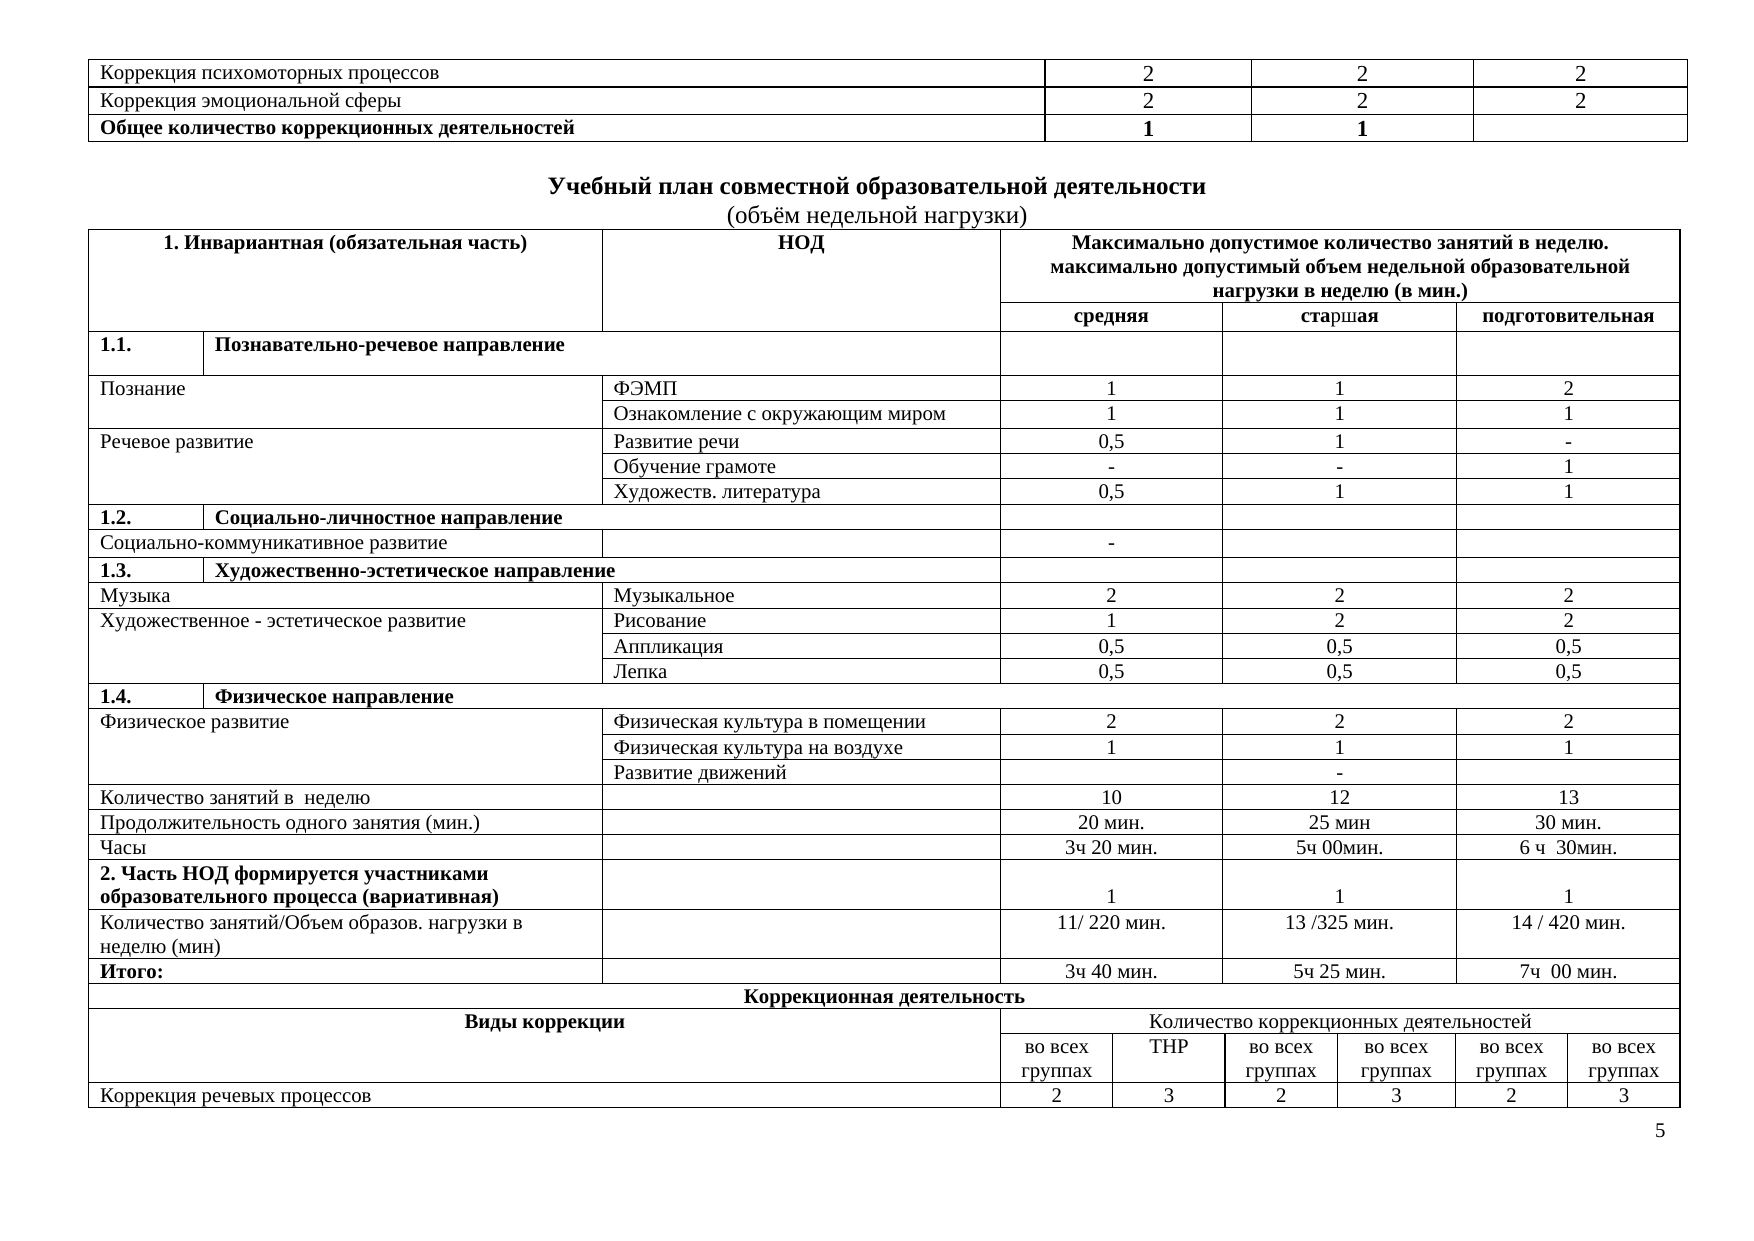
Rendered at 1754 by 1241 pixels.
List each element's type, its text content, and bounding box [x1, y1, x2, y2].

table_cell - [1223, 760, 1456, 784]
table_cell [1457, 332, 1679, 374]
table_cell Социально-личностное направление [204, 505, 1000, 529]
table_cell 2 [1252, 60, 1473, 86]
table_cell 2 [1001, 709, 1222, 734]
table_cell [603, 860, 1000, 908]
table_cell 2 [1252, 88, 1473, 114]
table_cell Аппликация [603, 634, 1000, 658]
table_cell 12 [1223, 785, 1456, 809]
table_cell [603, 835, 1000, 859]
table_cell Художественное - эстетическое развитие [89, 609, 602, 683]
table_cell 6 ч 30мин. [1457, 835, 1679, 859]
table_cell 3ч 20 мин. [1001, 835, 1222, 859]
table_cell 1 [1457, 401, 1679, 428]
table_cell Физическое развитие [89, 709, 602, 784]
table_cell 1 [1457, 735, 1679, 759]
table_cell 0,5 [1457, 659, 1679, 683]
table_cell Музыка [89, 583, 602, 607]
table_cell Итого: [89, 959, 602, 983]
table_cell 0,5 [1001, 659, 1222, 683]
table_cell Познание [89, 376, 602, 428]
table_cell 2 [1001, 583, 1222, 607]
table_cell [1223, 530, 1456, 557]
table_cell 0,5 [1457, 634, 1679, 658]
table_cell Художественно-эстетическое направление [204, 558, 1000, 582]
table_cell 0,5 [1001, 634, 1222, 658]
table_cell 0,5 [1223, 634, 1456, 658]
table_cell [1001, 558, 1222, 582]
table_cell [603, 810, 1000, 834]
table_cell [603, 959, 1000, 983]
table_cell 7ч 00 мин. [1457, 959, 1679, 983]
table_cell Коррекция эмоциональной сферы [89, 88, 1044, 114]
table_cell 2 [1046, 60, 1251, 86]
text (объём недельной нагрузки) [89, 200, 1665, 228]
table_cell 1 [1223, 376, 1456, 400]
table_cell Количество коррекционных деятельностей [1001, 1009, 1679, 1033]
table_cell 13 /325 мин. [1223, 910, 1456, 958]
table_cell Физическая культура в помещении [603, 709, 1000, 734]
table_cell [603, 530, 1000, 557]
table_cell 0,5 [1223, 659, 1456, 683]
table_cell 1 [1223, 735, 1456, 759]
table_cell Развитие движений [603, 760, 1000, 784]
table_cell 1 [1001, 401, 1222, 428]
table_header 1. Инвариантная (обязательная часть) [89, 230, 602, 331]
table_cell - [1001, 530, 1222, 557]
table_cell [1223, 505, 1456, 529]
table_cell Общее количество коррекционных деятельностей [89, 115, 1044, 141]
table_cell Социально-коммуникативное развитие [89, 530, 602, 557]
table_cell [603, 910, 1000, 958]
table_cell Ознакомление с окружающим миром [603, 401, 1000, 428]
table_cell [1457, 505, 1679, 529]
table_cell Познавательно-речевое направление [204, 332, 1000, 374]
table_cell 1.3. [89, 558, 203, 582]
table_cell 1.4. [89, 684, 203, 708]
table_cell 2. Часть НОД формируется участниками образовательного процесса (вариативная) [89, 860, 602, 908]
table_cell 1 [1252, 115, 1473, 141]
table_cell 1.1. [89, 332, 203, 374]
table_cell 2 [1223, 709, 1456, 734]
table_cell 2 [1457, 609, 1679, 632]
table_cell [1457, 530, 1679, 557]
table_cell подготовительная [1457, 303, 1679, 331]
table_cell Развитие речи [603, 429, 1000, 453]
table_cell Физическая культура на воздухе [603, 735, 1000, 759]
table_cell средняя [1001, 303, 1222, 331]
table_cell во всех группах [1226, 1034, 1337, 1082]
table_cell 5ч 00мин. [1223, 835, 1456, 859]
table_cell Обучение грамоте [603, 454, 1000, 478]
table_cell 14 / 420 мин. [1457, 910, 1679, 958]
table_cell Виды коррекции [89, 1009, 1000, 1082]
table_cell 3ч 40 мин. [1001, 959, 1222, 983]
table_cell 2 [1474, 88, 1687, 114]
table_cell 3 [1113, 1083, 1224, 1107]
table_cell Физическое направление [204, 684, 1679, 708]
table_cell Рисование [603, 609, 1000, 632]
table_cell 2 [1001, 1083, 1112, 1107]
table_cell Музыкальное [603, 583, 1000, 607]
table_cell [1223, 332, 1456, 374]
table_cell Часы [89, 835, 602, 859]
table_cell 1 [1457, 479, 1679, 503]
table_cell 3 [1568, 1083, 1679, 1107]
table_cell 2 [1457, 376, 1679, 400]
table_cell 5ч 25 мин. [1223, 959, 1456, 983]
table_cell Коррекция психомоторных процессов [89, 60, 1044, 86]
table_cell 1 [1001, 860, 1222, 908]
table_cell 2 [1474, 60, 1687, 86]
table_cell - [1223, 454, 1456, 478]
table_cell 20 мин. [1001, 810, 1222, 834]
table_cell [603, 785, 1000, 809]
text Учебный план совместной образовательной деятельности [89, 171, 1665, 200]
table_cell ФЭМП [603, 376, 1000, 400]
table_cell 2 [1456, 1083, 1567, 1107]
table_cell 1.2. [89, 505, 203, 529]
table_cell 1 [1457, 454, 1679, 478]
table_cell Продолжительность одного занятия (мин.) [89, 810, 602, 834]
table_cell 11/ 220 мин. [1001, 910, 1222, 958]
table_cell Коррекция речевых процессов [89, 1083, 1000, 1107]
table_cell [1001, 505, 1222, 529]
table_cell [1457, 558, 1679, 582]
table_cell 0,5 [1001, 429, 1222, 453]
table_cell 30 мин. [1457, 810, 1679, 834]
table_cell [1223, 558, 1456, 582]
table_cell 2 [1223, 609, 1456, 632]
table_cell во всех группах [1001, 1034, 1112, 1082]
table_cell 1 [1001, 376, 1222, 400]
table_cell Количество занятий в неделю [89, 785, 602, 809]
table_cell 1 [1001, 735, 1222, 759]
table_cell 2 [1046, 88, 1251, 114]
table_cell 1 [1046, 115, 1251, 141]
table_header Максимально допустимое количество занятий в неделю. максимально допустимый объем недельной образовательной нагрузки в неделю (в мин.) [1001, 230, 1679, 302]
table_cell во всех группах [1338, 1034, 1455, 1082]
table_cell [1001, 760, 1222, 784]
table_cell 25 мин [1223, 810, 1456, 834]
table_cell - [1457, 429, 1679, 453]
table_cell 1 [1457, 860, 1679, 908]
table_cell Художеств. литература [603, 479, 1000, 503]
table_cell 2 [1223, 583, 1456, 607]
table_cell [1457, 760, 1679, 784]
table_cell старшая [1223, 303, 1456, 331]
table_header НОД [603, 230, 1000, 331]
table_cell 1 [1223, 860, 1456, 908]
table_cell 1 [1223, 429, 1456, 453]
table_cell [1474, 115, 1687, 141]
table_cell ТНР [1113, 1034, 1224, 1082]
table_cell 10 [1001, 785, 1222, 809]
table_cell во всех группах [1456, 1034, 1567, 1082]
table_cell Речевое развитие [89, 429, 602, 503]
table_cell Количество занятий/Объем образов. нагрузки в неделю (мин) [89, 910, 602, 958]
table_cell 0,5 [1001, 479, 1222, 503]
table_cell 1 [1223, 401, 1456, 428]
table_cell 13 [1457, 785, 1679, 809]
table_cell 2 [1457, 583, 1679, 607]
table_cell 2 [1457, 709, 1679, 734]
table_cell 1 [1001, 609, 1222, 632]
table_cell во всех группах [1568, 1034, 1679, 1082]
table_cell Коррекционная деятельность [89, 984, 1679, 1008]
table_cell 3 [1338, 1083, 1455, 1107]
table_cell [1001, 332, 1222, 374]
table_cell - [1001, 454, 1222, 478]
table_cell 2 [1226, 1083, 1337, 1107]
table_cell 1 [1223, 479, 1456, 503]
table_cell Лепка [603, 659, 1000, 683]
